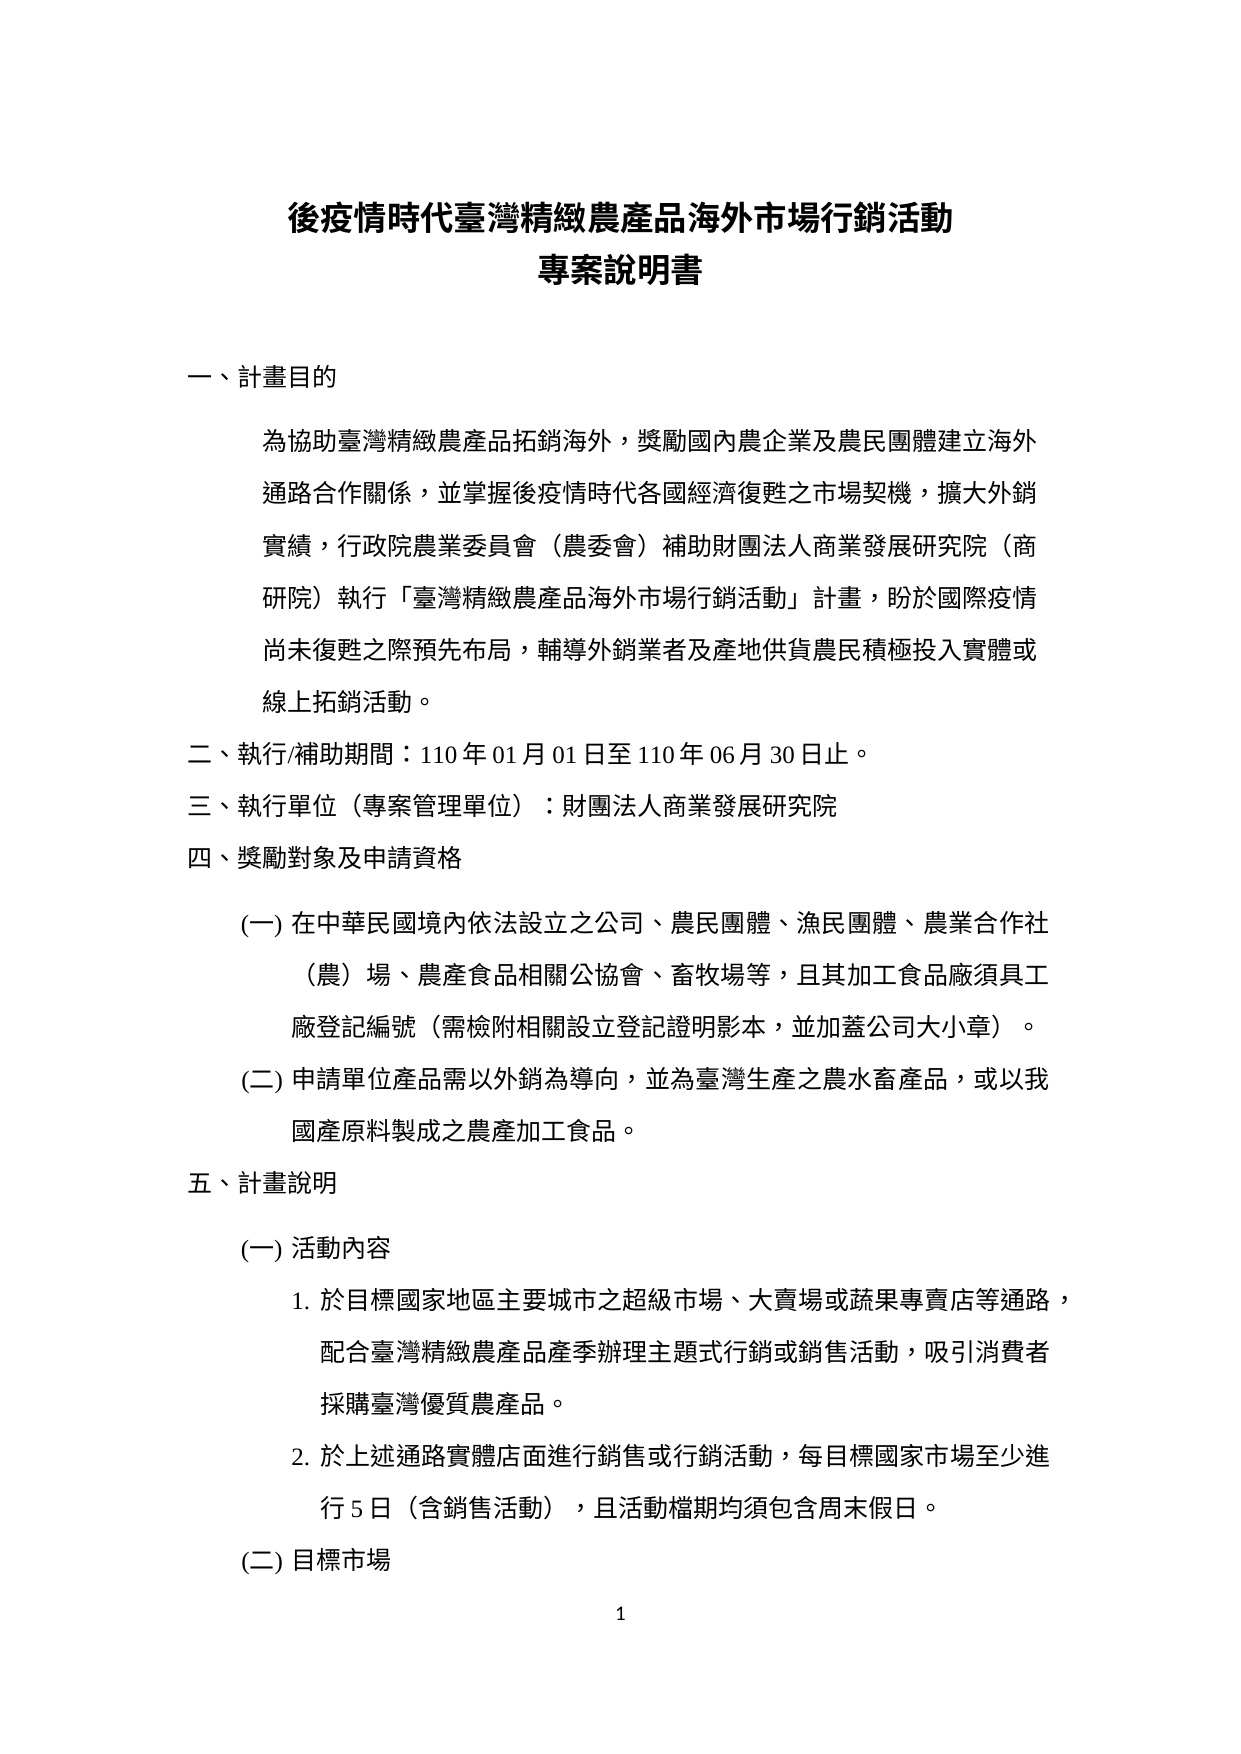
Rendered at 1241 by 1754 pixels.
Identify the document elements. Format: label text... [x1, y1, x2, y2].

list 獎勵對象及申請資格 [187, 826, 1053, 878]
text 專案說明書 [187, 240, 1053, 292]
list 執行單位（專案管理單位）：財團法人商業發展研究院 [187, 774, 1053, 826]
list 於上述通路實體店面進行銷售或行銷活動，每目標國家市場至少進行5日（含銷售活動），且活動檔期均須包含周末假日。 [291, 1424, 1053, 1528]
list 在中華民國境內依法設立之公司、農民團體、漁民團體、農業合作社（農）場、農產食品相關公協會、畜牧場等，且其加工食品廠須具工廠登記編號（需檢附相關設立登記證明影本，並加蓋公司大小章）。 [241, 890, 1053, 1047]
text 後疫情時代臺灣精緻農產品海外市場行銷活動 [187, 150, 1053, 240]
list 計畫目的 [187, 344, 1053, 397]
list 活動內容 [241, 1215, 1053, 1267]
text 為協助臺灣精緻農產品拓銷海外，獎勵國內農企業及農民團體建立海外通路合作關係，並掌握後疫情時代各國經濟復甦之市場契機，擴大外銷實績，行政院農業委員會（農委會）補助財團法人商業發展研究院（商研院）執行「臺灣精緻農產品海外市場行銷活動」計畫，盼於國際疫情尚未復甦之際預先布局，輔導外銷業者及產地供貨農民積極投入實體或線上拓銷活動。 [262, 409, 1053, 722]
list 目標市場 [241, 1528, 1053, 1580]
list 執行/補助期間：110年01月01日至110年06月30日止。 [187, 722, 1053, 774]
list 計畫說明 [183, 1151, 1053, 1203]
list 於目標國家地區主要城市之超級市場、大賣場或蔬果專賣店等通路，配合臺灣精緻農產品產季辦理主題式行銷或銷售活動，吸引消費者採購臺灣優質農產品。 [291, 1267, 1053, 1424]
list 申請單位產品需以外銷為導向，並為臺灣生產之農水畜產品，或以我國產原料製成之農產加工食品。 [241, 1047, 1053, 1151]
